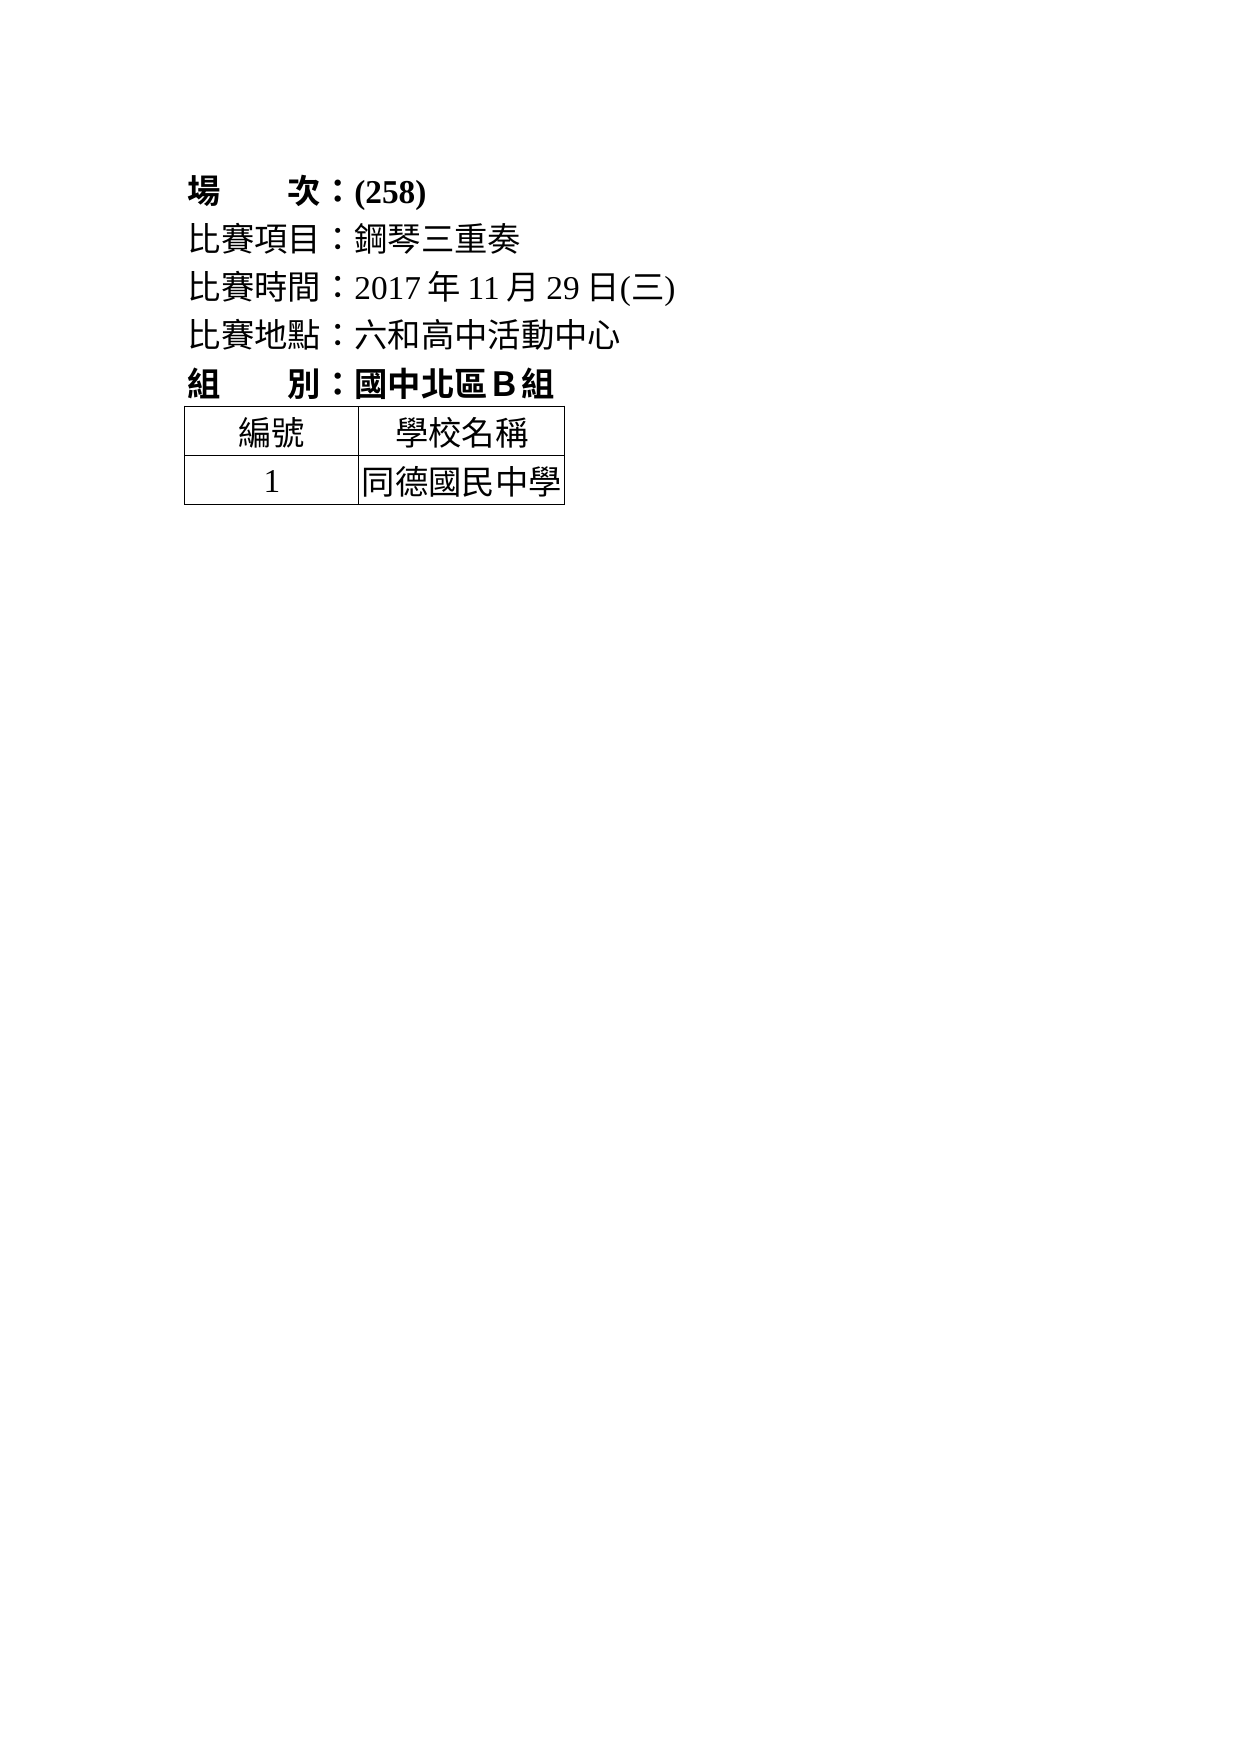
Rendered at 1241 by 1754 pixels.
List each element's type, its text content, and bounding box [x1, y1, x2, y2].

text 比賽地點：六和高中活動中心 [187, 309, 1053, 357]
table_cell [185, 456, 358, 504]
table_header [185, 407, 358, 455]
text 場 次：(258) [187, 164, 1053, 213]
text 比賽時間：2017年11月29日(三) [187, 261, 1053, 309]
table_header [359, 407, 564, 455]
text 比賽項目：鋼琴三重奏 [187, 213, 1053, 261]
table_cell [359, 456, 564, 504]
text 組 別：國中北區Ｂ組 [187, 357, 1053, 406]
